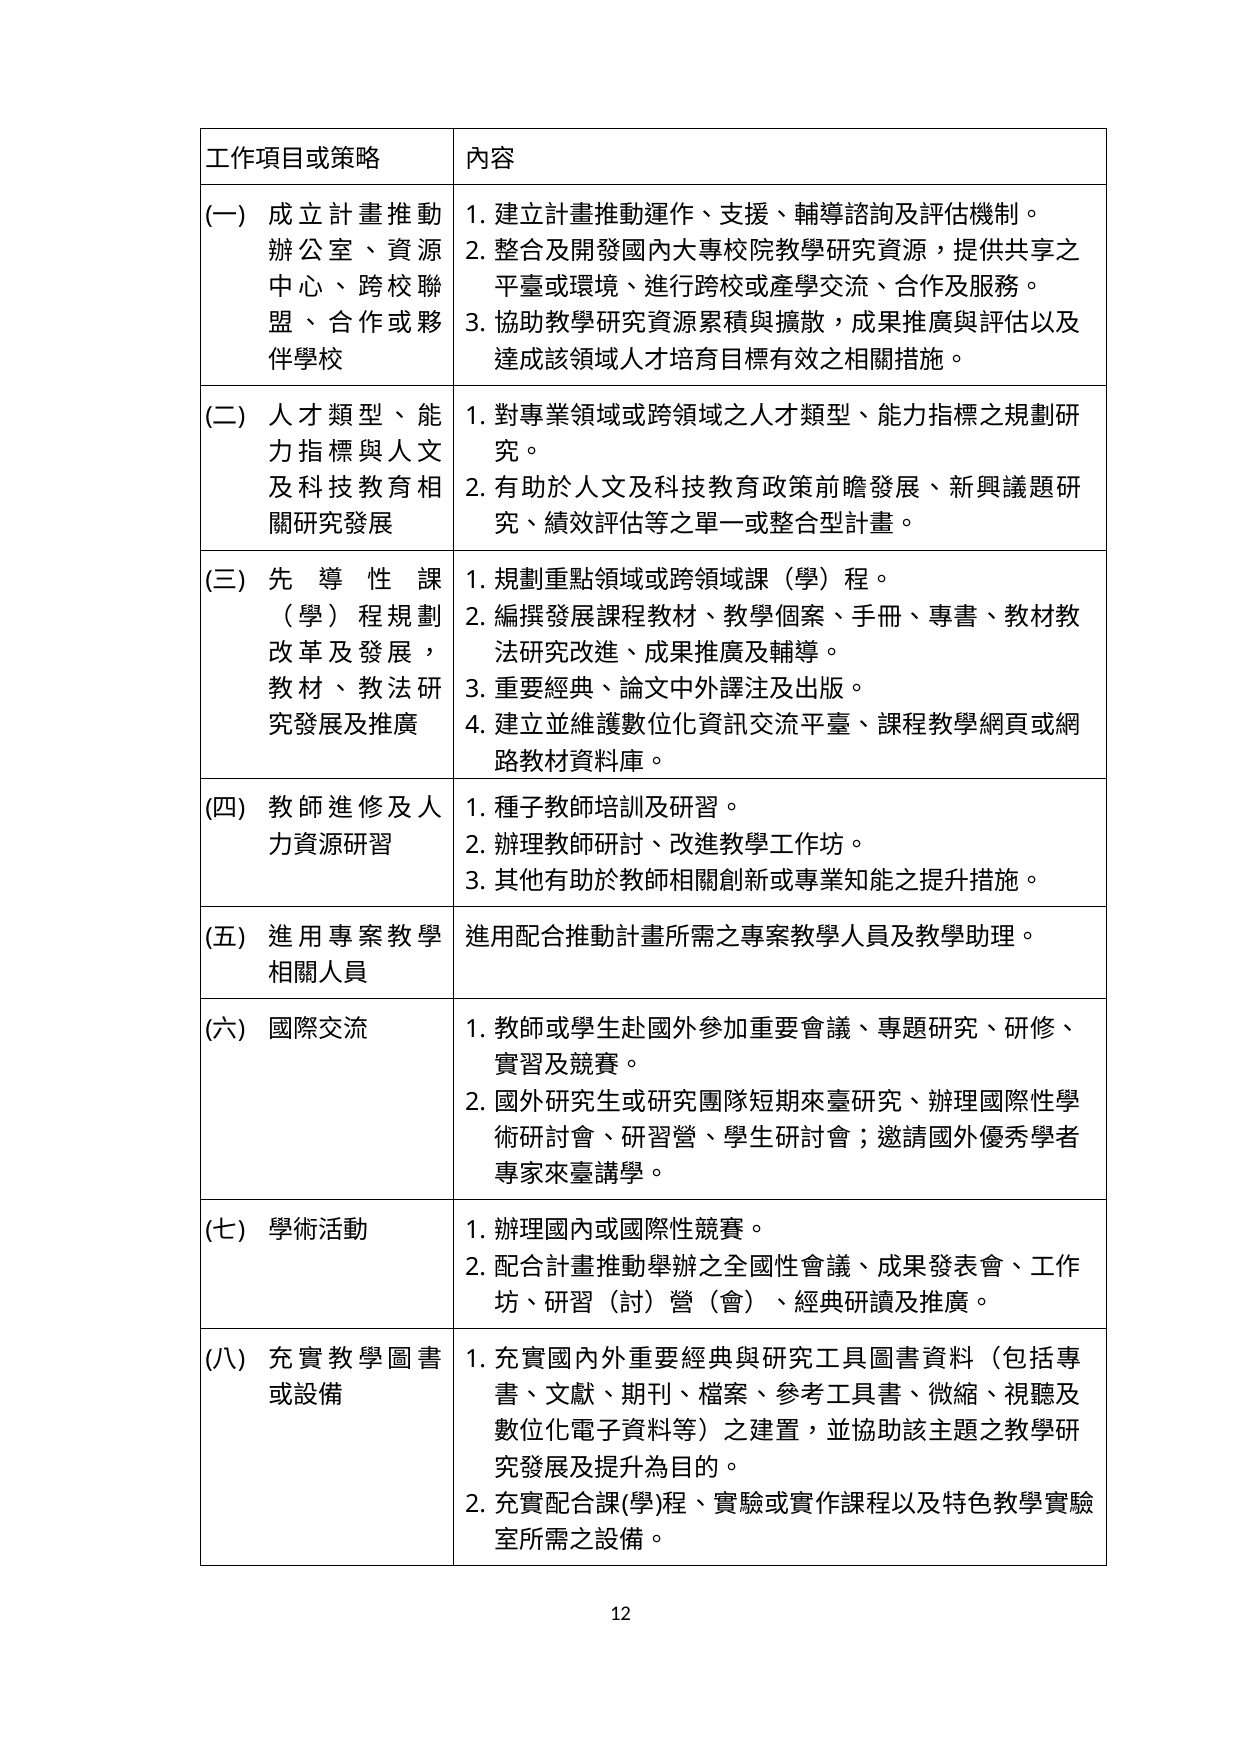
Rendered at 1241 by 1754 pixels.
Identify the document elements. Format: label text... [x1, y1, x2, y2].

table_cell (七) [201, 1200, 270, 1328]
table_cell 規劃重點領域或跨領域課（學）程。 編撰發展課程教材、教學個案、手冊、專書、教材教法研究改進、成果推廣及輔導。 重要經典、論文中外譯注及出版。 建立並維護數位化資訊交流平臺、課程教學網頁或網路教材資料庫。 [454, 551, 1106, 777]
table_cell (一) [201, 185, 270, 385]
table_cell 進用專案教學相關人員 [270, 907, 453, 998]
table_cell (二) [201, 386, 270, 549]
table_header 內容 [454, 129, 1106, 184]
table_cell 充實國內外重要經典與研究工具圖書資料（包括專書、文獻、期刊、檔案、參考工具書、微縮、視聽及數位化電子資料等）之建置，並協助該主題之教學研究發展及提升為目的。 充實配合課(學)程、實驗或實作課程以及特色教學實驗室所需之設備。 [454, 1329, 1106, 1565]
table_cell 學術活動 [270, 1200, 453, 1328]
table_cell 進用配合推動計畫所需之專案教學人員及教學助理。 [454, 907, 1106, 998]
table_cell 成立計畫推動辦公室、資源中心、跨校聯盟、合作或夥伴學校 [270, 185, 453, 385]
table_cell 辦理國內或國際性競賽。 配合計畫推動舉辦之全國性會議、成果發表會、工作坊、研習（討）營（會）、經典研讀及推廣。 [454, 1200, 1106, 1328]
table_cell 建立計畫推動運作、支援、輔導諮詢及評估機制。 整合及開發國內大專校院教學研究資源，提供共享之平臺或環境、進行跨校或產學交流、合作及服務。 協助教學研究資源累積與擴散，成果推廣與評估以及達成該領域人才培育目標有效之相關措施。 [454, 185, 1106, 385]
table_cell (八) [201, 1329, 270, 1565]
table_cell (四) [201, 779, 270, 906]
table_cell 教師進修及人力資源研習 [270, 779, 453, 906]
table_cell 種子教師培訓及研習。 辦理教師研討、改進教學工作坊。 其他有助於教師相關創新或專業知能之提升措施。 [454, 779, 1106, 906]
table_cell 國際交流 [270, 999, 453, 1199]
table_cell (五) [201, 907, 270, 998]
table_cell 教師或學生赴國外參加重要會議、專題研究、研修、實習及競賽。 國外研究生或研究團隊短期來臺研究、辦理國際性學術研討會、研習營、學生研討會；邀請國外優秀學者專家來臺講學。 [454, 999, 1106, 1199]
table_cell 充實教學圖書或設備 [270, 1329, 453, 1565]
table_header 工作項目或策略 [201, 129, 453, 184]
table_cell 先導性課（學）程規劃改革及發展，教材、教法研究發展及推廣 [270, 551, 453, 777]
table_cell 人才類型、能力指標與人文及科技教育相關研究發展 [270, 386, 453, 549]
table_cell 對專業領域或跨領域之人才類型、能力指標之規劃研究。 有助於人文及科技教育政策前瞻發展、新興議題研究、績效評估等之單一或整合型計畫。 [454, 386, 1106, 549]
table_cell (三) [201, 551, 270, 777]
table_cell (六) [201, 999, 270, 1199]
